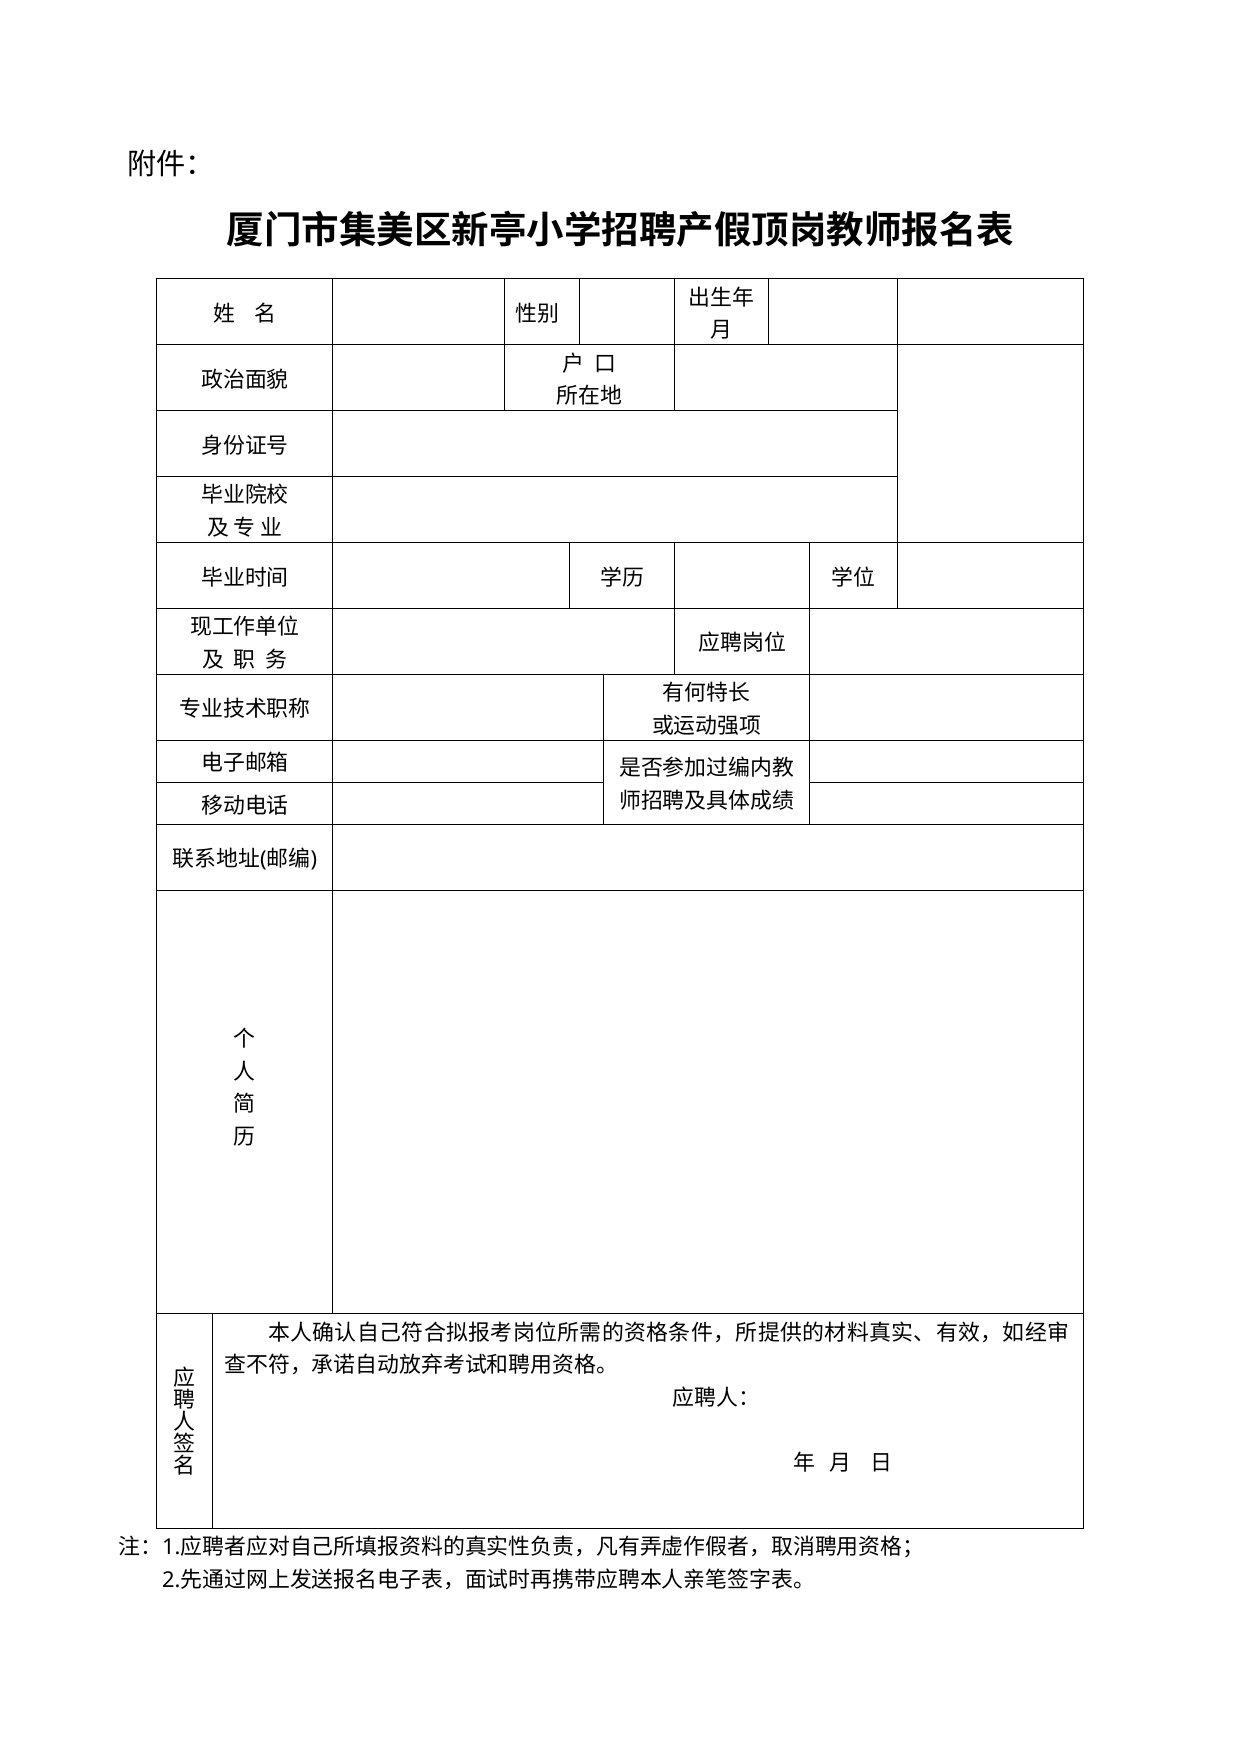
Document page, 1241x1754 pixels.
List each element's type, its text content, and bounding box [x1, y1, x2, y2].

table_cell 有何特长 或运动强项 [604, 675, 809, 740]
table_cell [333, 675, 603, 740]
table_cell 联系地址(邮编) [157, 825, 332, 890]
table_cell 政治面貌 [157, 345, 332, 410]
table_cell [810, 741, 1083, 782]
table_cell [333, 825, 1083, 890]
table_cell [333, 783, 603, 824]
table_cell [675, 543, 809, 608]
table_header [769, 279, 897, 344]
table_header 姓 名 [157, 279, 332, 344]
table_cell 应聘人签名 [157, 1314, 212, 1528]
table_cell 应聘岗位 [675, 609, 809, 674]
table_cell [333, 411, 897, 476]
table_cell 学历 [570, 543, 674, 608]
table_cell [333, 477, 897, 542]
table_cell 移动电话 [157, 783, 332, 824]
table_cell 是否参加过编内教师招聘及具体成绩 [604, 741, 809, 824]
table_cell 个 人 简 历 [157, 891, 332, 1313]
table_cell 学位 [810, 543, 897, 608]
table_cell [333, 609, 674, 674]
table_header [333, 279, 504, 344]
table_cell 本人确认自己符合拟报考岗位所需的资格条件，所提供的材料真实、有效，如经审查不符，承诺自动放弃考试和聘用资格。 应聘人： 年 月 日 [213, 1314, 1083, 1528]
text 厦门市集美区新亭小学招聘产假顶岗教师报名表 [118, 194, 1122, 259]
table_cell [898, 345, 1083, 542]
table_cell 现工作单位 及 职 务 [157, 609, 332, 674]
table_cell [333, 741, 603, 782]
table_cell 身份证号 [157, 411, 332, 476]
table_header 性别 [505, 279, 579, 344]
table_cell [810, 675, 1083, 740]
text 2.先通过网上发送报名电子表，面试时再携带应聘本人亲笔签字表。 [118, 1561, 1122, 1594]
table_cell 电子邮箱 [157, 741, 332, 782]
table_cell [675, 345, 897, 410]
table_cell 毕业时间 [157, 543, 332, 608]
table_cell 户 口 所在地 [505, 345, 674, 410]
table_cell [333, 345, 504, 410]
table_cell 专业技术职称 [157, 675, 332, 740]
text 附件： [118, 129, 1122, 194]
text 注：1.应聘者应对自己所填报资料的真实性负责，凡有弄虚作假者，取消聘用资格； [118, 1529, 1122, 1561]
table_cell [898, 543, 1083, 608]
table_cell [333, 543, 569, 608]
table_cell [810, 609, 1083, 674]
table_cell [333, 891, 1083, 1313]
table_header [580, 279, 674, 344]
table_header [898, 279, 1083, 344]
table_cell [810, 783, 1083, 824]
table_header 出生年月 [675, 279, 768, 344]
table_cell 毕业院校 及 专 业 [157, 477, 332, 542]
